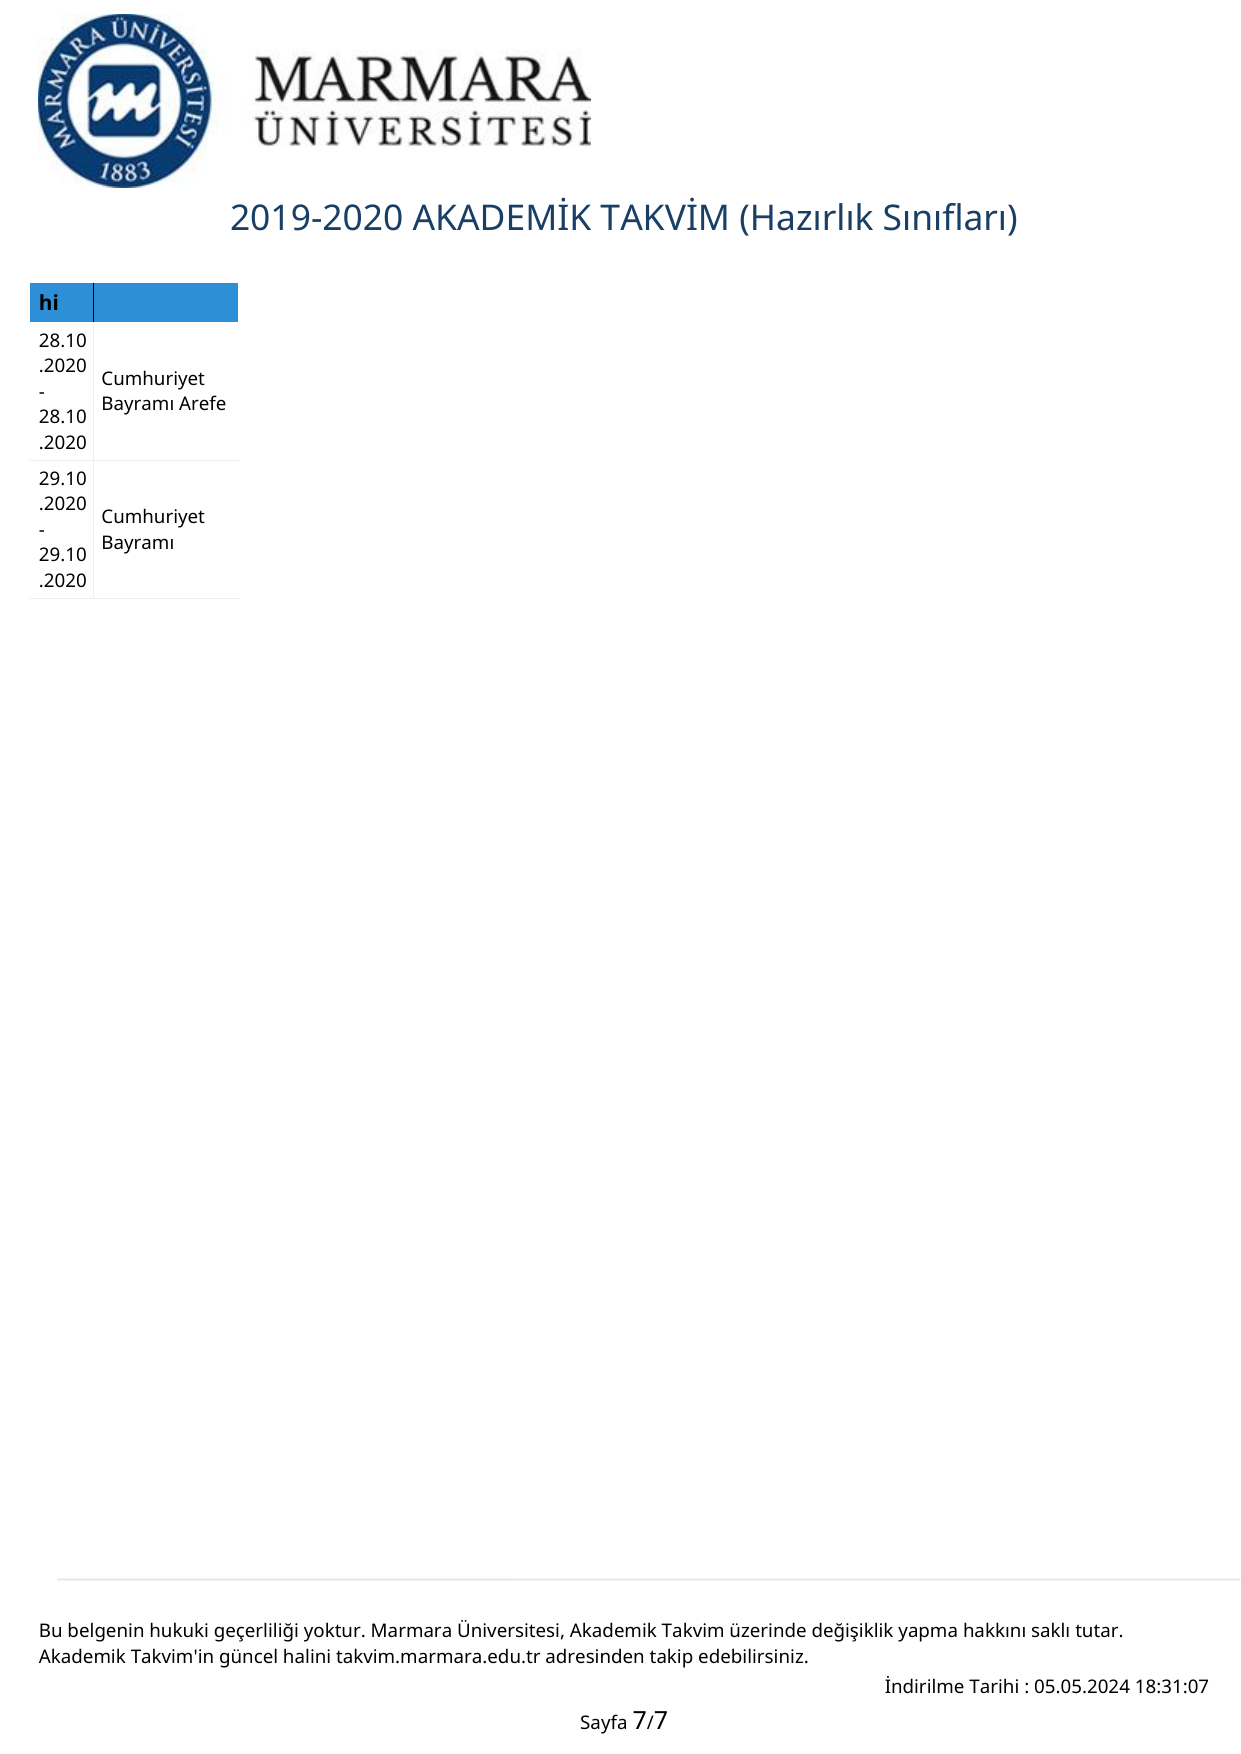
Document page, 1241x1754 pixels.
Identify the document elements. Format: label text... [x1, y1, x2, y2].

table_header Başlangıç - Bitiş Tarihi [30, 283, 93, 322]
table_header 28.10.2020 - 28.10.2020 [30, 322, 93, 460]
table_cell 29.10.2020 - 29.10.2020 [30, 461, 93, 598]
table_header Cumhuriyet Bayramı Arefe [94, 322, 238, 460]
picture [38, 14, 591, 188]
table_header Etkinlik Adı [94, 283, 238, 322]
table_cell Cumhuriyet Bayramı [94, 461, 238, 598]
